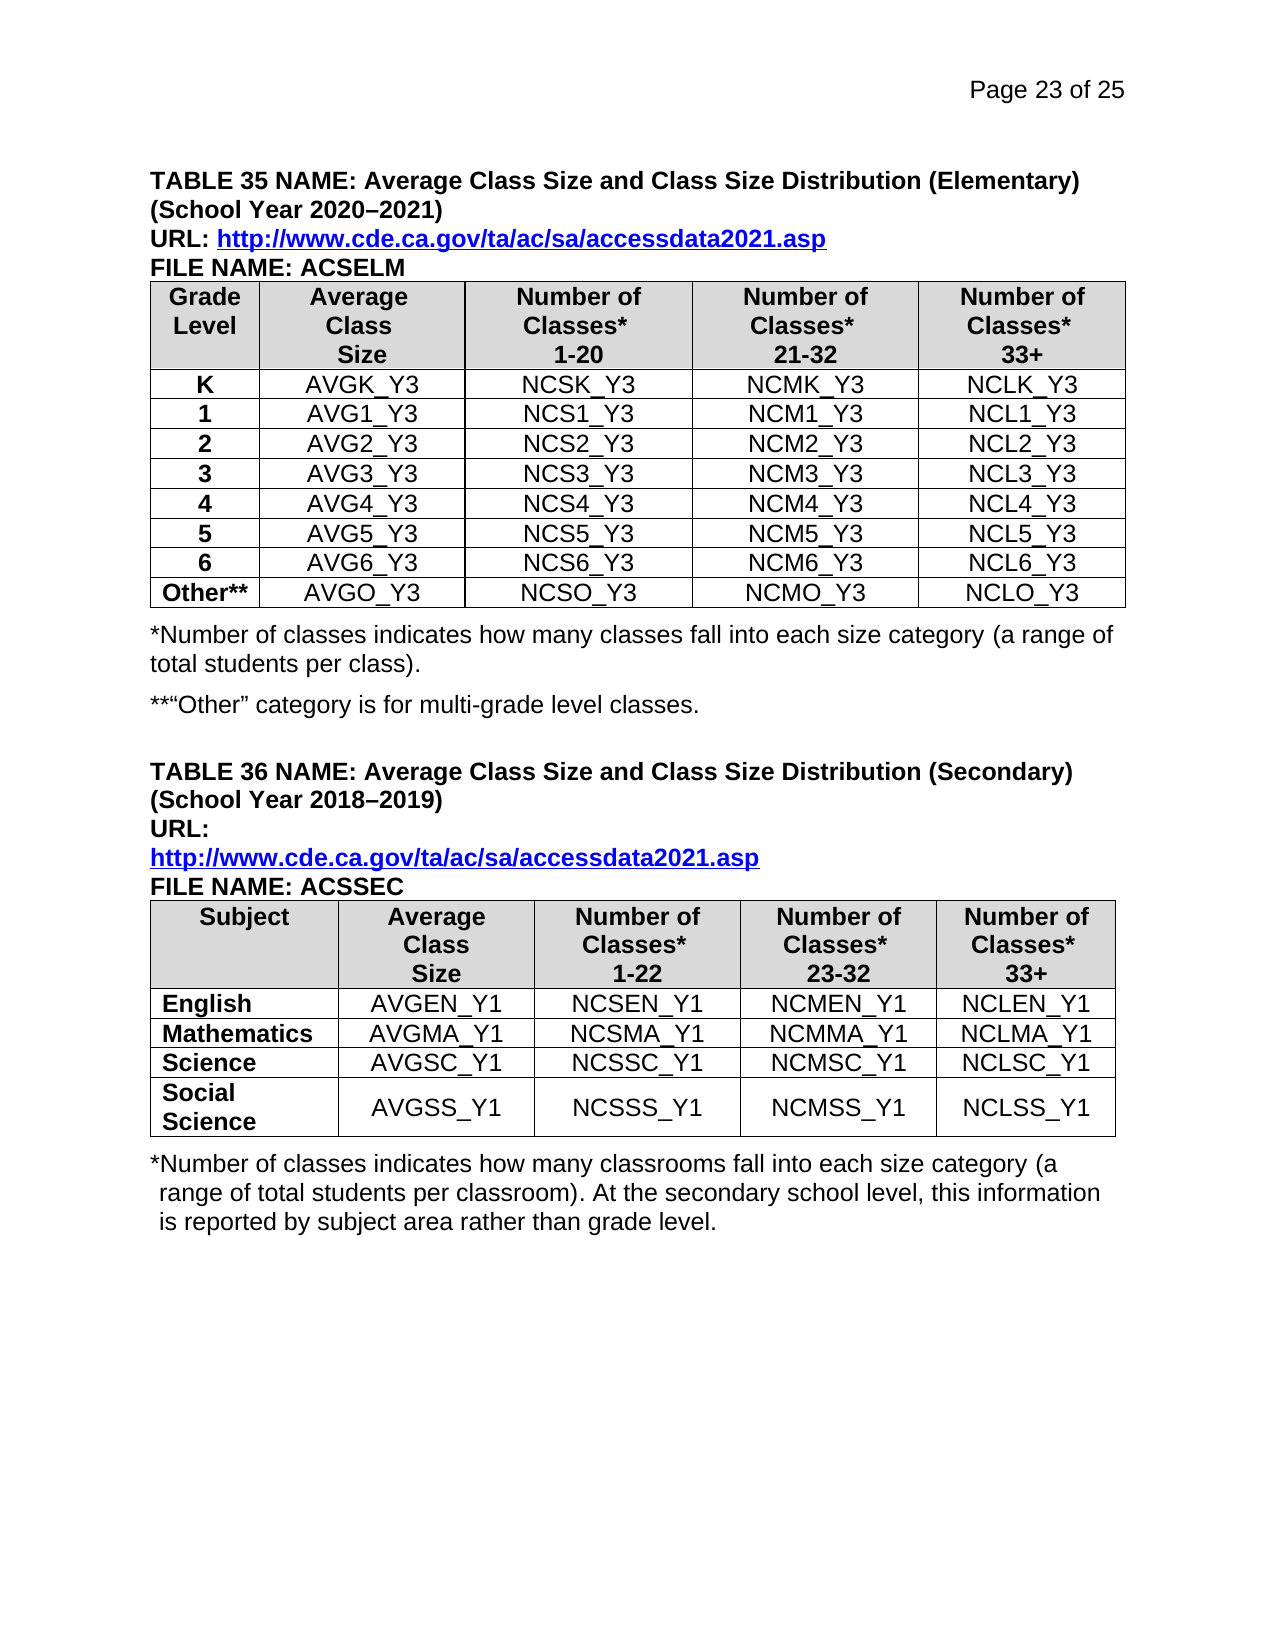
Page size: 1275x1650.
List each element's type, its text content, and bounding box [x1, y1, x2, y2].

table_cell NCMSC_Y1 [741, 1048, 936, 1077]
table_cell AVG6_Y3 [260, 548, 464, 577]
text url: http://www.cde.ca.gov/ta/ac/sa/accessdata2021.asp [150, 224, 1125, 252]
text *Number of classes indicates how many classes fall into each size category (a range of total students per class). [150, 620, 1125, 678]
table_cell AVGEN_Y1 [339, 989, 534, 1017]
table_cell Mathematics [151, 1019, 338, 1047]
table_header Number of Classes* 21-32 [693, 282, 918, 368]
table_cell NCM6_Y3 [693, 548, 918, 577]
table_cell NCMMA_Y1 [741, 1019, 936, 1047]
table_cell NCM4_Y3 [693, 489, 918, 517]
table_cell AVG3_Y3 [260, 459, 464, 488]
table_cell NCL2_Y3 [919, 429, 1125, 458]
table_cell NCLMA_Y1 [937, 1019, 1115, 1047]
table_cell K [151, 370, 259, 398]
table_header Grade Level [151, 282, 259, 368]
table_cell NCS1_Y3 [466, 399, 692, 428]
table_cell AVGSS_Y1 [339, 1078, 534, 1136]
table_cell Other** [151, 578, 259, 607]
table_cell 3 [151, 459, 259, 488]
table_header Number of Classes* 1-22 [535, 901, 740, 988]
text http://www.cde.ca.gov/ta/ac/sa/accessdata2021.asp [150, 843, 1125, 872]
table_cell NCS2_Y3 [466, 429, 692, 458]
table_cell NCSMA_Y1 [535, 1019, 740, 1047]
subtitle TABLE 35 NAME: Average Class Size and Class Size Distribution (Elementary) [150, 166, 1125, 195]
text url: [150, 814, 1125, 843]
table_cell NCLEN_Y1 [937, 989, 1115, 1017]
table_header Number of Classes* 23-32 [741, 901, 936, 988]
table_cell NCL1_Y3 [919, 399, 1125, 428]
table_cell AVG5_Y3 [260, 519, 464, 547]
table_cell AVGK_Y3 [260, 370, 464, 398]
table_cell 4 [151, 489, 259, 517]
table_cell NCL5_Y3 [919, 519, 1125, 547]
table_cell AVG4_Y3 [260, 489, 464, 517]
table_cell NCS6_Y3 [466, 548, 692, 577]
table_cell NCSK_Y3 [466, 370, 692, 398]
table_cell NCMEN_Y1 [741, 989, 936, 1017]
text *Number of classes indicates how many classrooms fall into each size category (a range of total students per classroom). At the secondary school level, this information is reported by subject area rather than grade level. [150, 1149, 1125, 1235]
table_cell AVGSC_Y1 [339, 1048, 534, 1077]
text FILE NAME: ACSELM [150, 252, 1125, 281]
table_cell NCMO_Y3 [693, 578, 918, 607]
table_cell Social Science [151, 1078, 338, 1136]
table_cell NCSSS_Y1 [535, 1078, 740, 1136]
table_cell NCM5_Y3 [693, 519, 918, 547]
table_cell NCLSS_Y1 [937, 1078, 1115, 1136]
table_cell English [151, 989, 338, 1017]
table_cell NCL3_Y3 [919, 459, 1125, 488]
table_cell AVG2_Y3 [260, 429, 464, 458]
text (School Year 2020–2021) [150, 195, 1125, 224]
text (School Year 2018–2019) [150, 785, 1125, 814]
table_cell NCM1_Y3 [693, 399, 918, 428]
table_cell NCSEN_Y1 [535, 989, 740, 1017]
table_cell NCLK_Y3 [919, 370, 1125, 398]
table_cell NCSO_Y3 [466, 578, 692, 607]
table_cell 5 [151, 519, 259, 547]
table_cell NCS3_Y3 [466, 459, 692, 488]
table_cell AVG1_Y3 [260, 399, 464, 428]
table_cell NCM3_Y3 [693, 459, 918, 488]
table_cell 1 [151, 399, 259, 428]
table_header Number of Classes* 1-20 [466, 282, 692, 368]
table_cell AVGO_Y3 [260, 578, 464, 607]
table_cell NCS4_Y3 [466, 489, 692, 517]
table_cell NCSSC_Y1 [535, 1048, 740, 1077]
table_cell NCLSC_Y1 [937, 1048, 1115, 1077]
table_header Subject [151, 901, 338, 988]
table_cell 6 [151, 548, 259, 577]
table_cell Science [151, 1048, 338, 1077]
table_cell NCLO_Y3 [919, 578, 1125, 607]
table_cell NCMK_Y3 [693, 370, 918, 398]
table_cell NCL4_Y3 [919, 489, 1125, 517]
table_cell NCMSS_Y1 [741, 1078, 936, 1136]
table_header Average Class Size [339, 901, 534, 988]
table_cell NCS5_Y3 [466, 519, 692, 547]
table_cell AVGMA_Y1 [339, 1019, 534, 1047]
table_cell NCL6_Y3 [919, 548, 1125, 577]
subtitle TABLE 36 NAME: Average Class Size and Class Size Distribution (Secondary) [150, 757, 1125, 785]
table_header Number of Classes* 33+ [919, 282, 1125, 368]
table_cell 2 [151, 429, 259, 458]
table_cell NCM2_Y3 [693, 429, 918, 458]
table_header Average Class Size [260, 282, 464, 368]
table_header Number of Classes* 33+ [937, 901, 1115, 988]
text **“Other” category is for multi-grade level classes. [150, 690, 1125, 719]
text FILE NAME: ACSSEC [150, 872, 1125, 900]
